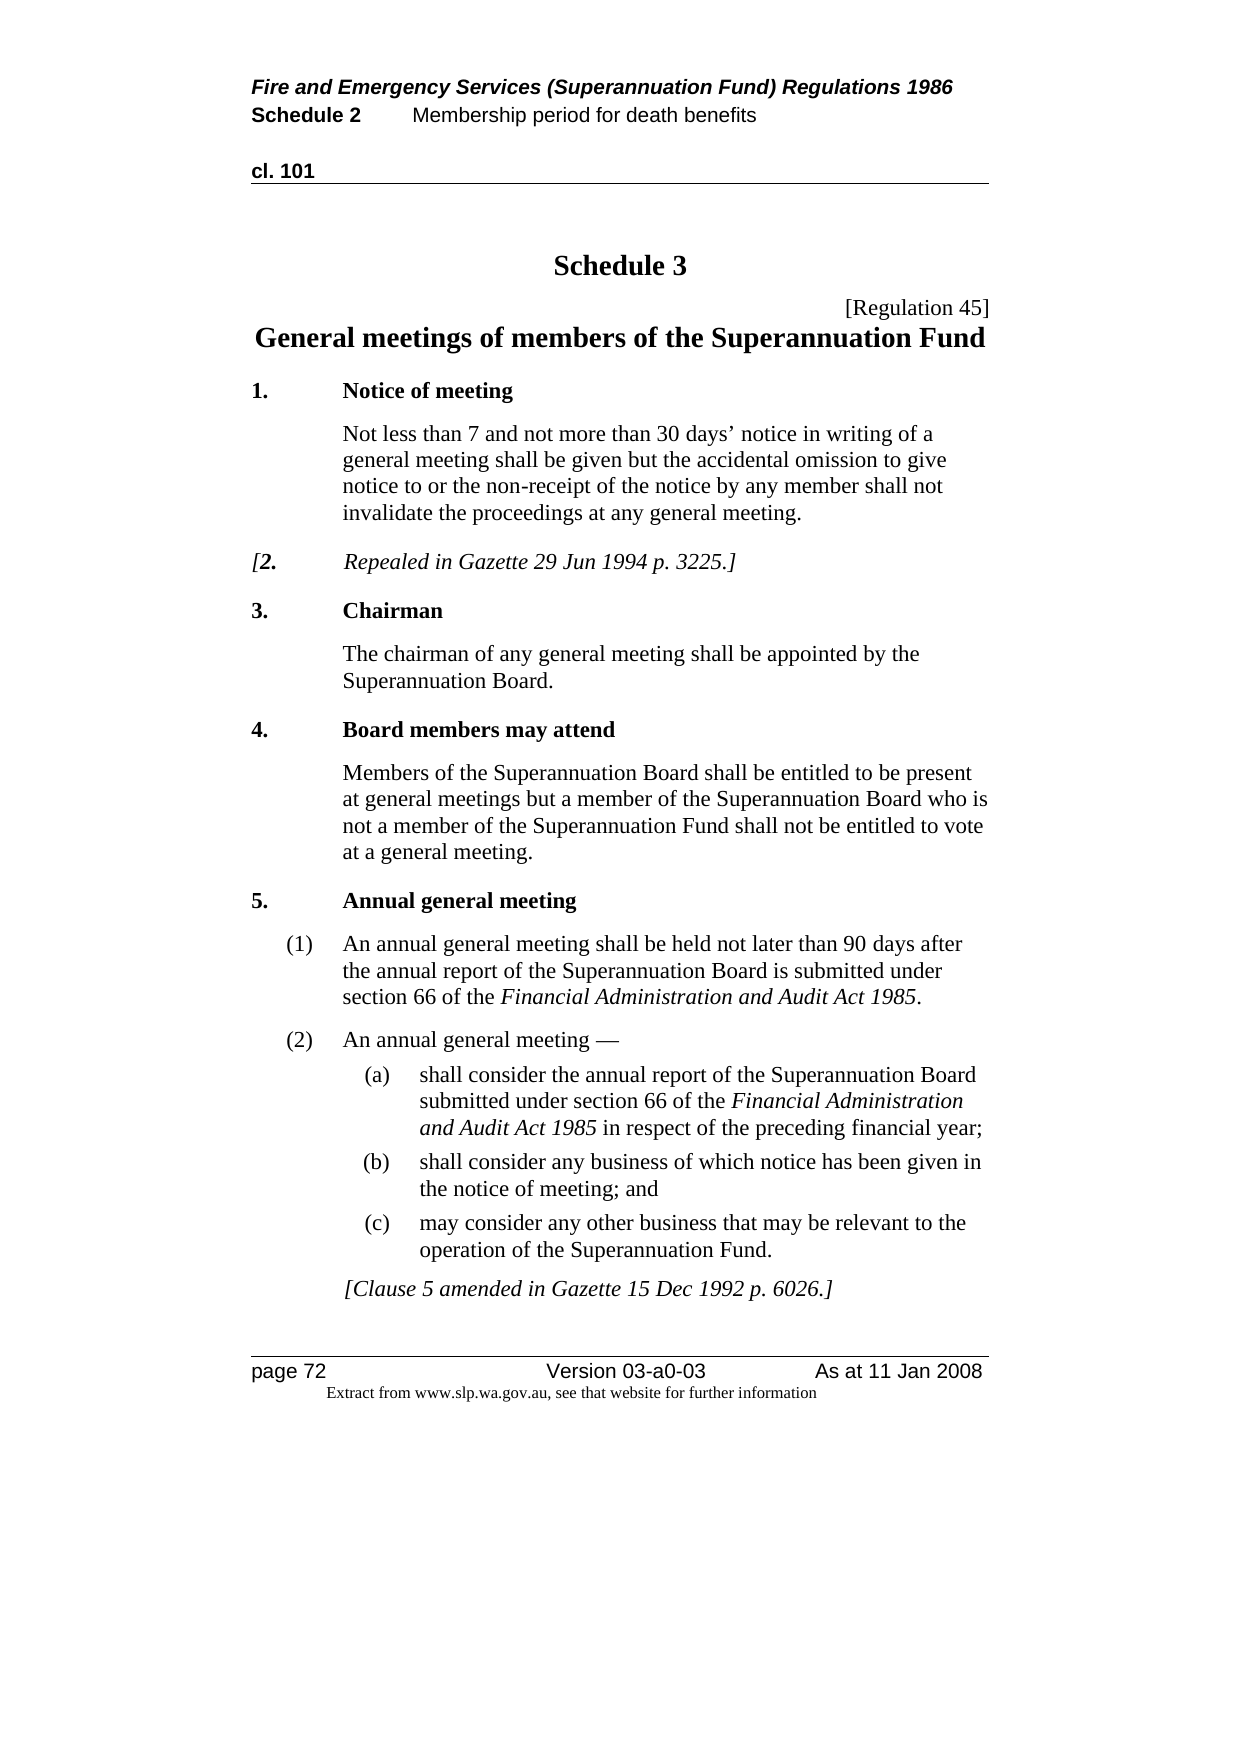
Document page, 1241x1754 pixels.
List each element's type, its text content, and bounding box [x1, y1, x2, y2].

subtitle 1. Notice of meeting [251, 377, 989, 403]
text (c) may consider any other business that may be relevant to the operation of the Superannuation Fund. [251, 1209, 989, 1262]
subtitle 5. Annual general meeting [251, 887, 989, 914]
subtitle Schedule 3 [251, 248, 989, 282]
text The chairman of any general meeting shall be appointed by the Superannuation Board. [251, 641, 989, 693]
subtitle 4. Board members may attend [251, 716, 989, 742]
text [Clause 5 amended in Gazette 15 Dec 1992 p. 6026.] [251, 1274, 989, 1301]
subtitle 3. Chairman [251, 597, 989, 624]
text (1) An annual general meeting shall be held not later than 90 days after the annual report of the Superannuation Board is submitted under section 66 of the Financial Administration and Audit Act 1985. [251, 931, 989, 1009]
text Not less than 7 and not more than 30 days’ notice in writing of a general meeting shall be given but the accidental omission to give notice to or the non-receipt of the notice by any member shall not invalidate the proceedings at any general meeting. [251, 420, 989, 525]
text (b) shall consider any business of which notice has been given in the notice of meeting; and [251, 1148, 989, 1201]
subtitle General meetings of members of the Superannuation Fund [251, 320, 989, 354]
text [2. Repealed in Gazette 29 Jun 1994 p. 3225.] [251, 548, 989, 574]
text Members of the Superannuation Board shall be entitled to be present at general meetings but a member of the Superannuation Board who is not a member of the Superannuation Fund shall not be entitled to vote at a general meeting. [251, 759, 989, 864]
text (2) An annual general meeting — [251, 1026, 989, 1053]
text (a) shall consider the annual report of the Superannuation Board submitted under section 66 of the Financial Administration and Audit Act 1985 in respect of the preceding financial year; [251, 1061, 989, 1140]
text [Regulation 45] [251, 294, 989, 320]
